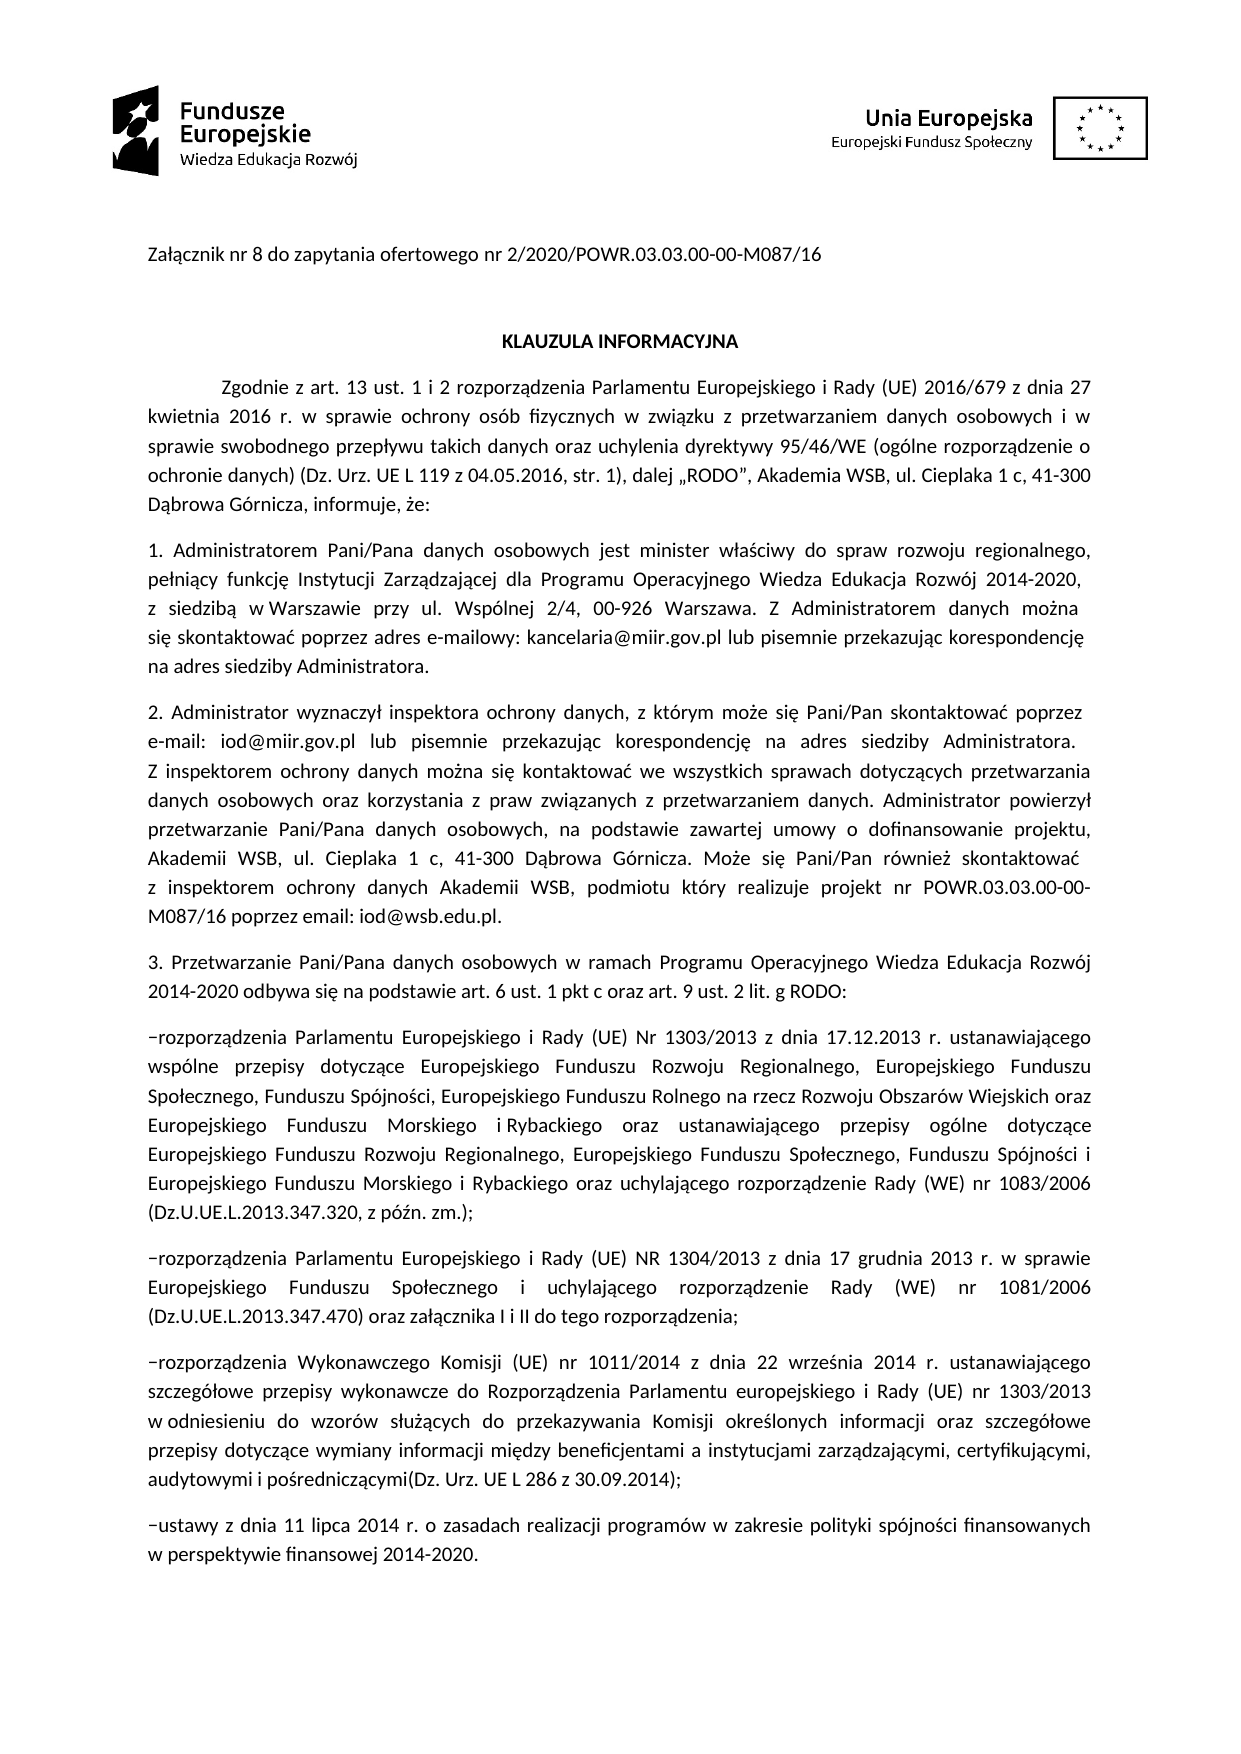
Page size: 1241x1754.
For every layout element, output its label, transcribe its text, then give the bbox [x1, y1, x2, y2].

text 2. Administrator wyznaczył inspektora ochrony danych, z którym może się Pani/Pan skontaktować poprzez e-mail: iod@miir.gov.pl lub pisemnie przekazując korespondencję na adres siedziby Administratora. Z inspektorem ochrony danych można się kontaktować we wszystkich sprawach dotyczących przetwarzania danych osobowych oraz korzystania z praw związanych z przetwarzaniem danych. Administrator powierzył przetwarzanie Pani/Pana danych osobowych, na podstawie zawartej umowy o dofinansowanie projektu, Akademii WSB, ul. Cieplaka 1 c, 41-300 Dąbrowa Górnicza. Może się Pani/Pan również skontaktować z inspektorem ochrony danych Akademii WSB, podmiotu który realizuje projekt nr POWR.03.03.00-00-M087/16 poprzez email: iod@wsb.edu.pl. [148, 699, 1092, 929]
text Załącznik nr 8 do zapytania ofertowego nr 2/2020/POWR.03.03.00-00-M087/16 [148, 241, 1092, 266]
text 3. Przetwarzanie Pani/Pana danych osobowych w ramach Programu Operacyjnego Wiedza Edukacja Rozwój 2014-2020 odbywa się na podstawie art. 6 ust. 1 pkt c oraz art. 9 ust. 2 lit. g RODO: [148, 949, 1092, 1004]
text −rozporządzenia Wykonawczego Komisji (UE) nr 1011/2014 z dnia 22 września 2014 r. ustanawiającego szczegółowe przepisy wykonawcze do Rozporządzenia Parlamentu europejskiego i Rady (UE) nr 1303/2013 w odniesieniu do wzorów służących do przekazywania Komisji określonych informacji oraz szczegółowe przepisy dotyczące wymiany informacji między beneficjentami a instytucjami zarządzającymi, certyfikującymi, audytowymi i pośredniczącymi(Dz. Urz. UE L 286 z 30.09.2014); [148, 1349, 1092, 1492]
text KLAUZULA INFORMACYJNA [148, 329, 1092, 354]
text −rozporządzenia Parlamentu Europejskiego i Rady (UE) NR 1304/2013 z dnia 17 grudnia 2013 r. w sprawie Europejskiego Funduszu Społecznego i uchylającego rozporządzenie Rady (WE) nr 1081/2006 (Dz.U.UE.L.2013.347.470) oraz załącznika I i II do tego rozporządzenia; [148, 1245, 1092, 1329]
text Zgodnie z art. 13 ust. 1 i 2 rozporządzenia Parlamentu Europejskiego i Rady (UE) 2016/679 z dnia 27 kwietnia 2016 r. w sprawie ochrony osób fizycznych w związku z przetwarzaniem danych osobowych i w sprawie swobodnego przepływu takich danych oraz uchylenia dyrektywy 95/46/WE (ogólne rozporządzenie o ochronie danych) (Dz. Urz. UE L 119 z 04.05.2016, str. 1), dalej „RODO”, Akademia WSB, ul. Cieplaka 1 c, 41-300 Dąbrowa Górnicza, informuje, że: [148, 374, 1092, 517]
picture [811, 75, 1169, 181]
text −ustawy z dnia 11 lipca 2014 r. o zasadach realizacji programów w zakresie polityki spójności finansowanych w perspektywie finansowej 2014-2020. [148, 1512, 1092, 1567]
text 1. Administratorem Pani/Pana danych osobowych jest minister właściwy do spraw rozwoju regionalnego, pełniący funkcję Instytucji Zarządzającej dla Programu Operacyjnego Wiedza Edukacja Rozwój 2014-2020, z siedzibą w Warszawie przy ul. Wspólnej 2/4, 00-926 Warszawa. Z Administratorem danych można się skontaktować poprzez adres e-mailowy: kancelaria@miir.gov.pl lub pisemnie przekazując korespondencję na adres siedziby Administratora. [148, 537, 1092, 679]
text −rozporządzenia Parlamentu Europejskiego i Rady (UE) Nr 1303/2013 z dnia 17.12.2013 r. ustanawiającego wspólne przepisy dotyczące Europejskiego Funduszu Rozwoju Regionalnego, Europejskiego Funduszu Społecznego, Funduszu Spójności, Europejskiego Funduszu Rolnego na rzecz Rozwoju Obszarów Wiejskich oraz Europejskiego Funduszu Morskiego i Rybackiego oraz ustanawiającego przepisy ogólne dotyczące Europejskiego Funduszu Rozwoju Regionalnego, Europejskiego Funduszu Społecznego, Funduszu Spójności i Europejskiego Funduszu Morskiego i Rybackiego oraz uchylającego rozporządzenie Rady (WE) nr 1083/2006 (Dz.U.UE.L.2013.347.320, z późn. zm.); [148, 1024, 1092, 1225]
picture [90, 62, 379, 199]
